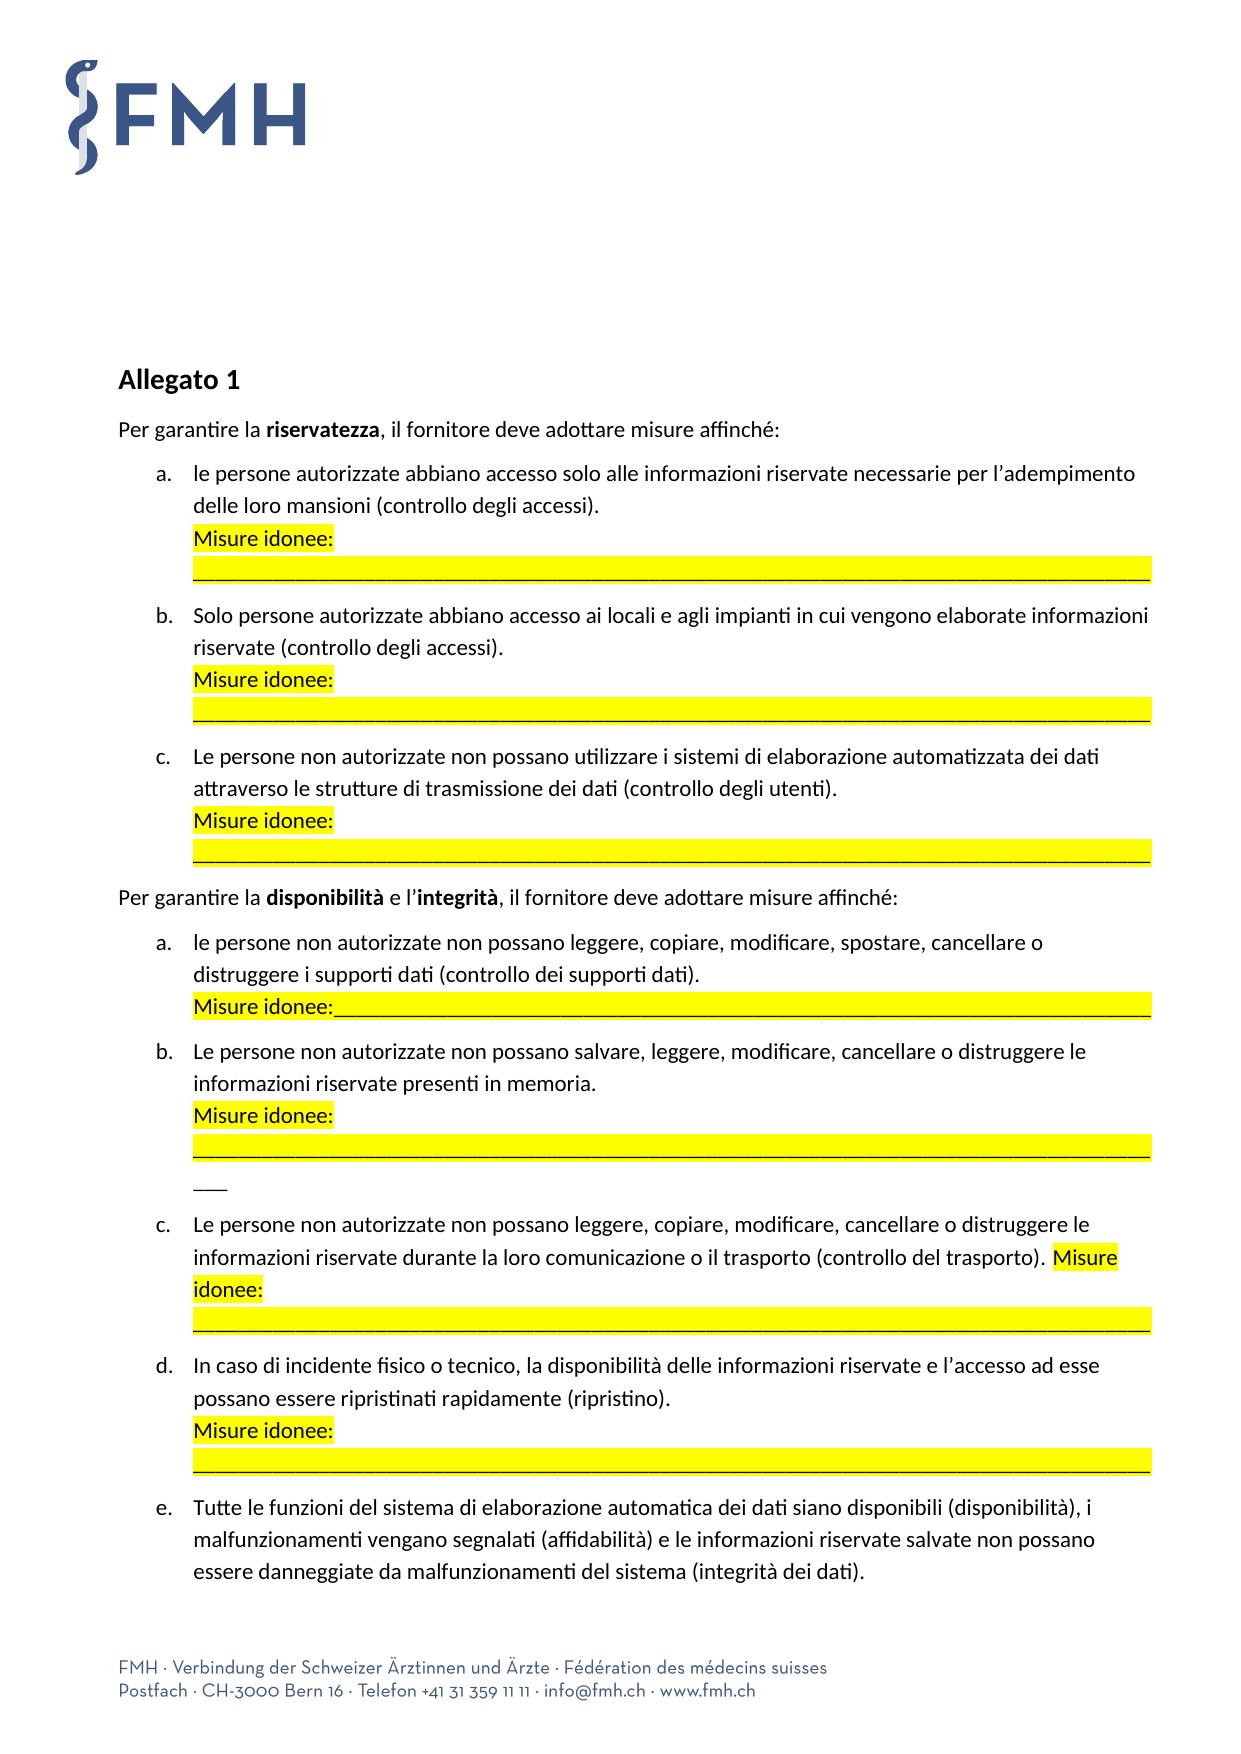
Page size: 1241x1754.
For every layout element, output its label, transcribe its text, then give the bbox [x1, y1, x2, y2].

list Solo persone autorizzate abbiano accesso ai locali e agli impianti in cui vengono elaborate informazioni riservate (controllo degli accessi). Misure idonee: [156, 601, 1152, 725]
list Per garantire la riservatezza, il fornitore deve adottare misure affinché: [118, 415, 1152, 443]
list le persone autorizzate abbiano accesso solo alle informazioni riservate necessarie per l’adempimento delle loro mansioni (controllo degli accessi). Misure idonee: [156, 459, 1152, 584]
list In caso di incidente fisico o tecnico, la disponibilità delle informazioni riservate e l’accesso ad esse possano essere ripristinati rapidamente (ripristino). Misure idonee: [156, 1352, 1152, 1476]
picture [118, 1598, 1152, 1701]
list le persone non autorizzate non possano leggere, copiare, modificare, spostare, cancellare o distruggere i supporti dati (controllo dei supporti dati). Misure idonee: [156, 928, 1152, 1020]
list Le persone non autorizzate non possano leggere, copiare, modificare, cancellare o distruggere le informazioni riservate durante la loro comunicazione o il trasporto (controllo del trasporto). Misure idonee: [156, 1210, 1152, 1335]
list Le persone non autorizzate non possano salvare, leggere, modificare, cancellare o distruggere le informazioni riservate presenti in memoria. Misure idonee: ___ [156, 1037, 1152, 1194]
picture [65, 60, 306, 175]
subtitle Allegato 1 [118, 361, 1152, 397]
list Le persone non autorizzate non possano utilizzare i sistemi di elaborazione automatizzata dei dati attraverso le strutture di trasmissione dei dati (controllo degli utenti). Misure idonee: [156, 742, 1152, 867]
text Per garantire la disponibilità e l’integrità, il fornitore deve adottare misure affinché: [118, 883, 1152, 911]
